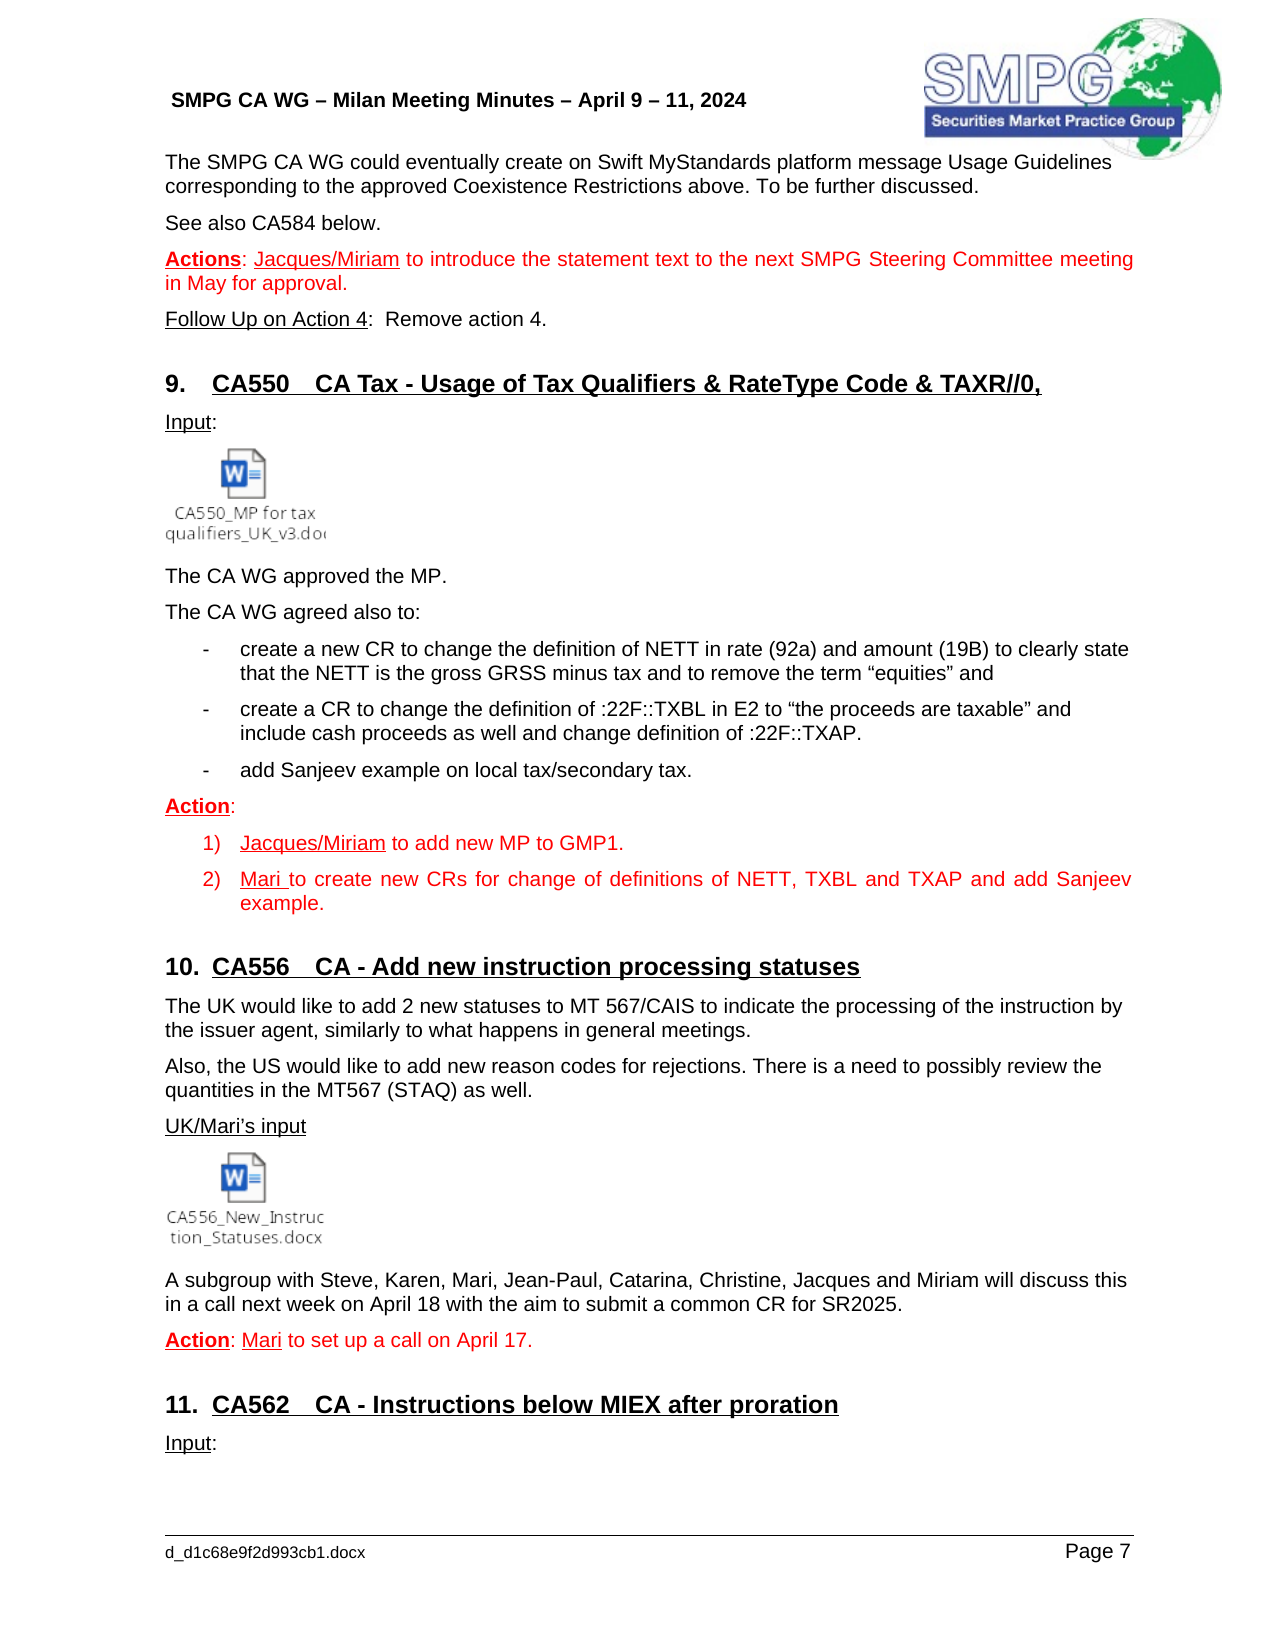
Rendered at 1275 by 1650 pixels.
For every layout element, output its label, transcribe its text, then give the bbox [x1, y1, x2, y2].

list Mari to create new CRs for change of definitions of NETT, TXBL and TXAP and add Sanjeev example. [202, 867, 1134, 915]
text Input: [165, 410, 1134, 434]
subtitle CA556 CA - Add new instruction processing statuses [165, 952, 1134, 981]
text Input: [165, 1431, 1134, 1455]
text Action: [165, 794, 1134, 818]
text The UK would like to add 2 new statuses to MT 567/CAIS to indicate the processing of the instruction by the issuer agent, similarly to what happens in general meetings. [165, 993, 1134, 1041]
subtitle CA562 CA - Instructions below MIEX after proration [165, 1390, 1134, 1418]
text Also, the US would like to add new reason codes for rejections. There is a need to possibly review the quantities in the MT567 (STAQ) as well. [165, 1054, 1134, 1102]
list add Sanjeev example on local tax/secondary tax. [202, 757, 1134, 781]
list create a new CR to change the definition of NETT in rate (92a) and amount (19B) to clearly state that the NETT is the gross GRSS minus tax and to remove the term “equities” and [202, 637, 1134, 684]
text A subgroup with Steve, Karen, Mari, Jean-Paul, Catarina, Christine, Jacques and Miriam will discuss this in a call next week on April 18 with the aim to submit a common CR for SR2025. [165, 1268, 1134, 1316]
list Jacques/Miriam to add new MP to GMP1. [202, 830, 1134, 854]
text Follow Up on Action 4: Remove action 4. [165, 307, 1134, 331]
text See also CA584 below. [165, 210, 1134, 234]
text The CA WG agreed also to: [165, 600, 1134, 624]
text The SMPG CA WG could eventually create on Swift MyStandards platform message Usage Guidelines corresponding to the approved Coexistence Restrictions above. To be further discussed. [165, 150, 1134, 198]
picture [924, 18, 1222, 160]
subtitle CA550 CA Tax - Usage of Tax Qualifiers & RateType Code & TAXR//0, [165, 369, 1134, 397]
text UK/Mari’s input [165, 1114, 1134, 1138]
text Action: Mari to set up a call on April 17. [165, 1328, 1134, 1352]
text Actions: Jacques/Miriam to introduce the statement text to the next SMPG Steering Committee meeting in May for approval. [165, 247, 1134, 295]
list create a CR to change the definition of :22F::TXBL in E2 to “the proceeds are taxable” and include cash proceeds as well and change definition of :22F::TXAP. [202, 697, 1134, 745]
text The CA WG approved the MP. [165, 564, 1134, 588]
